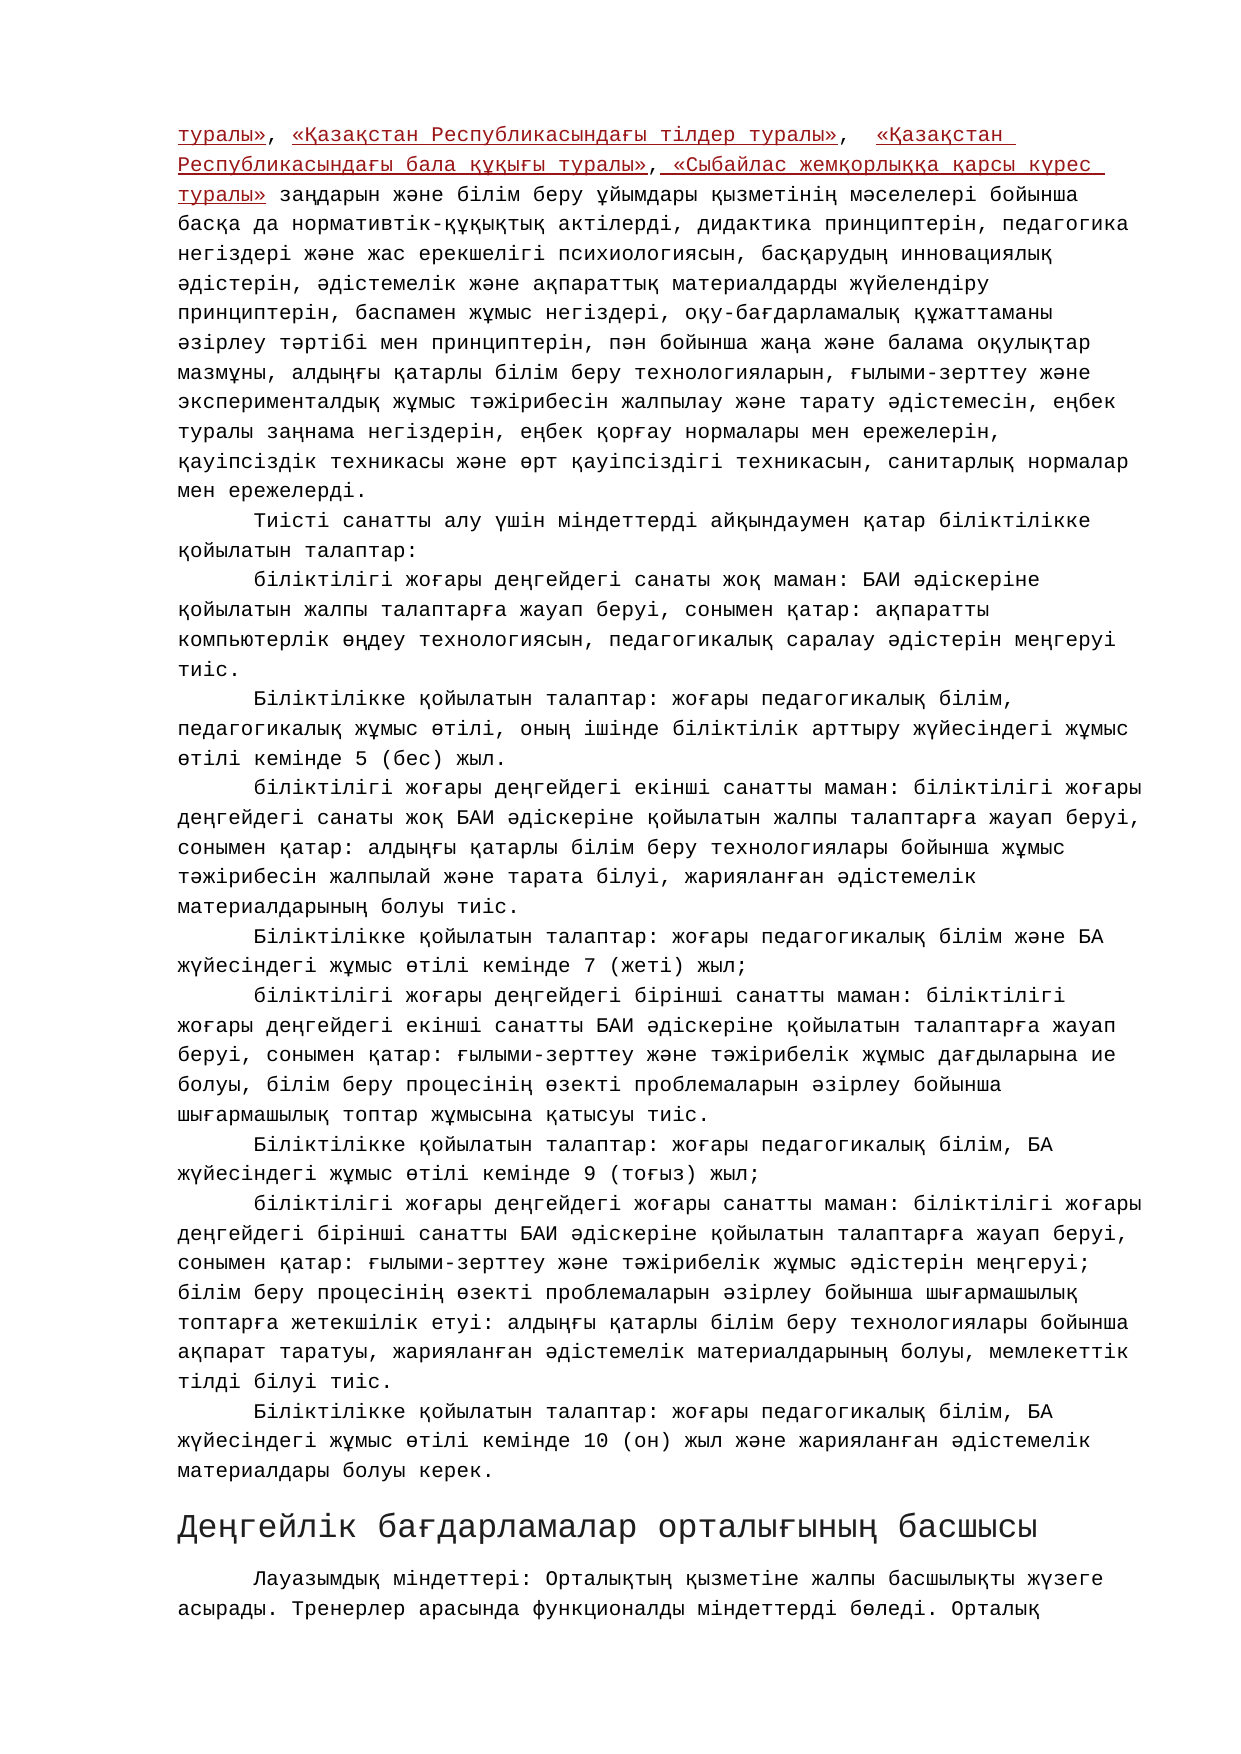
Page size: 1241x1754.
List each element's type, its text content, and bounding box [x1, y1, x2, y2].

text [177, 1562, 1152, 1621]
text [177, 118, 1152, 1484]
text Деңгейлік бағдарламалар орталығының басшысы [177, 1507, 1152, 1548]
